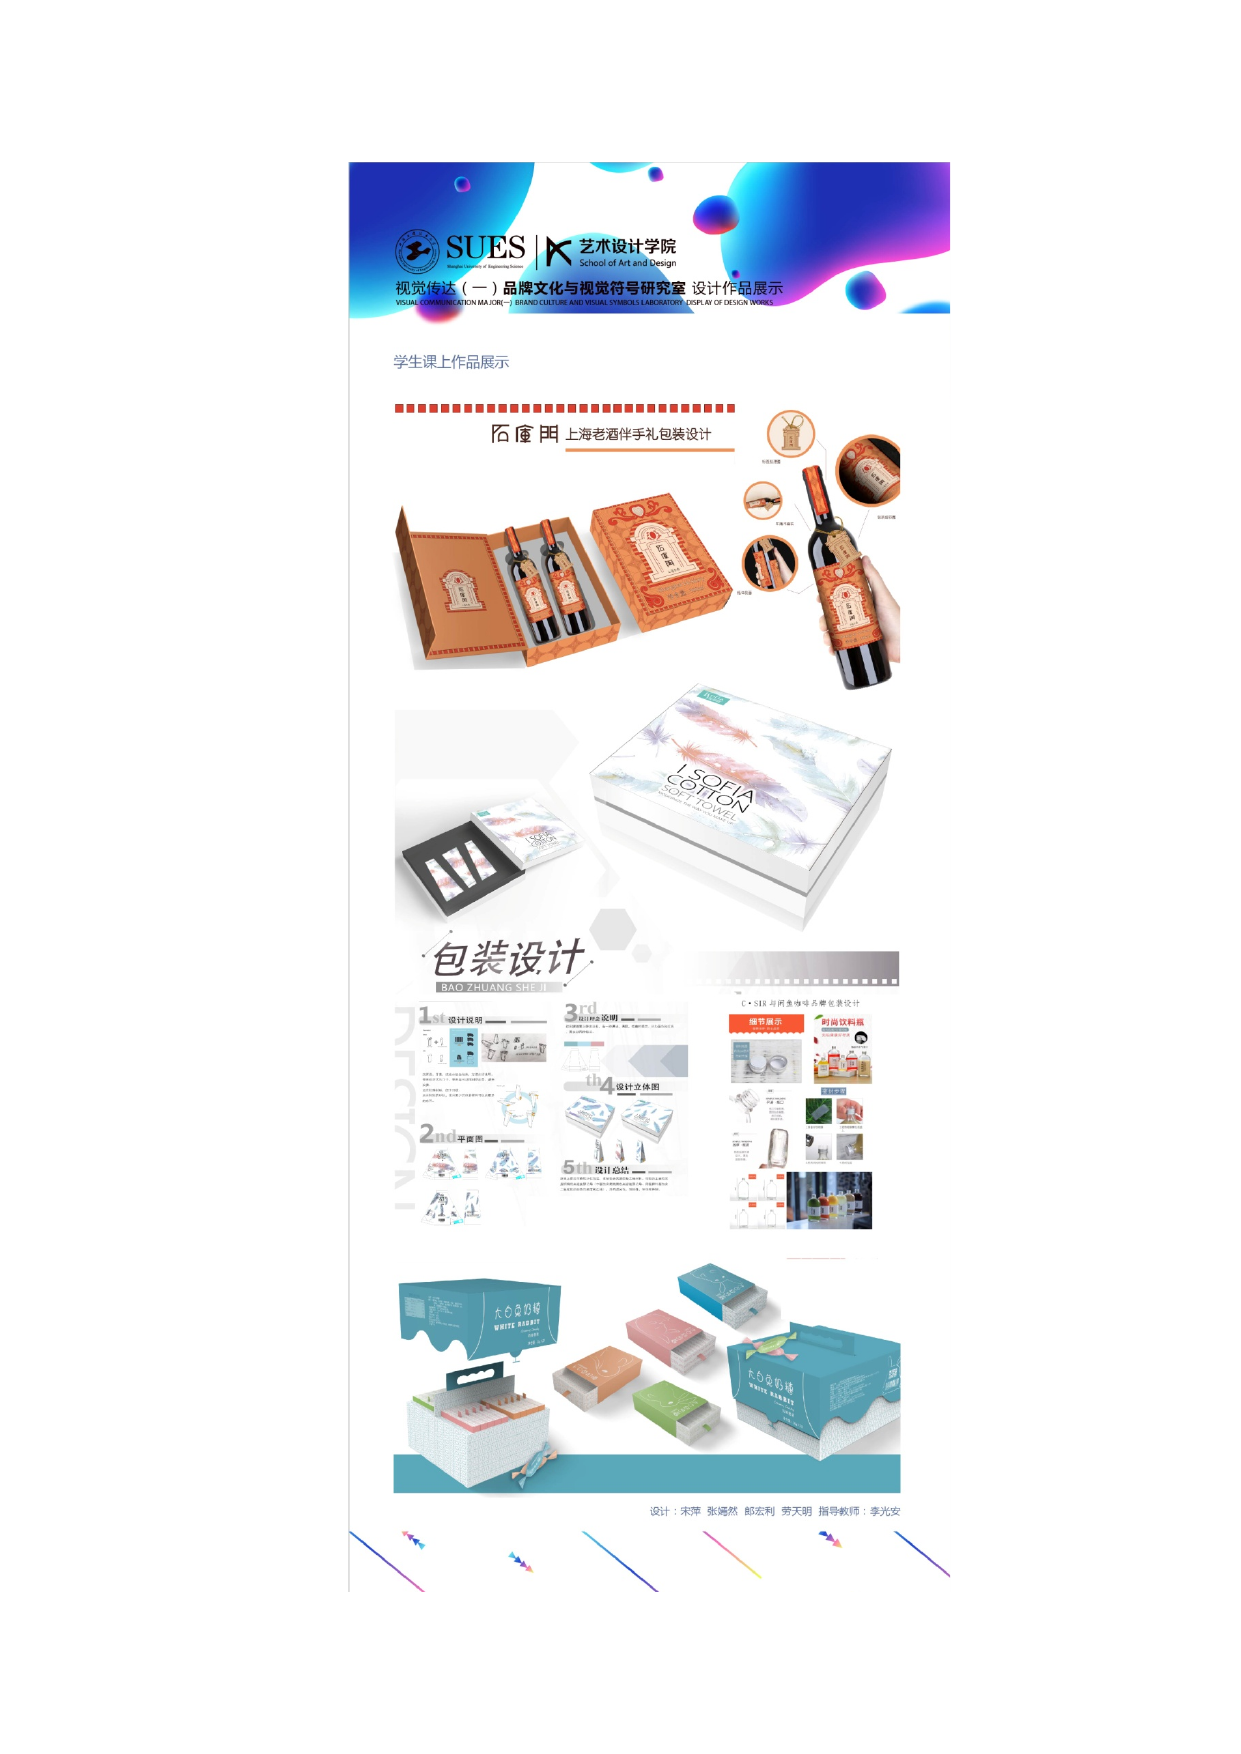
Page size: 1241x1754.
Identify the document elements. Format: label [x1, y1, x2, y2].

picture [348, 162, 951, 1592]
